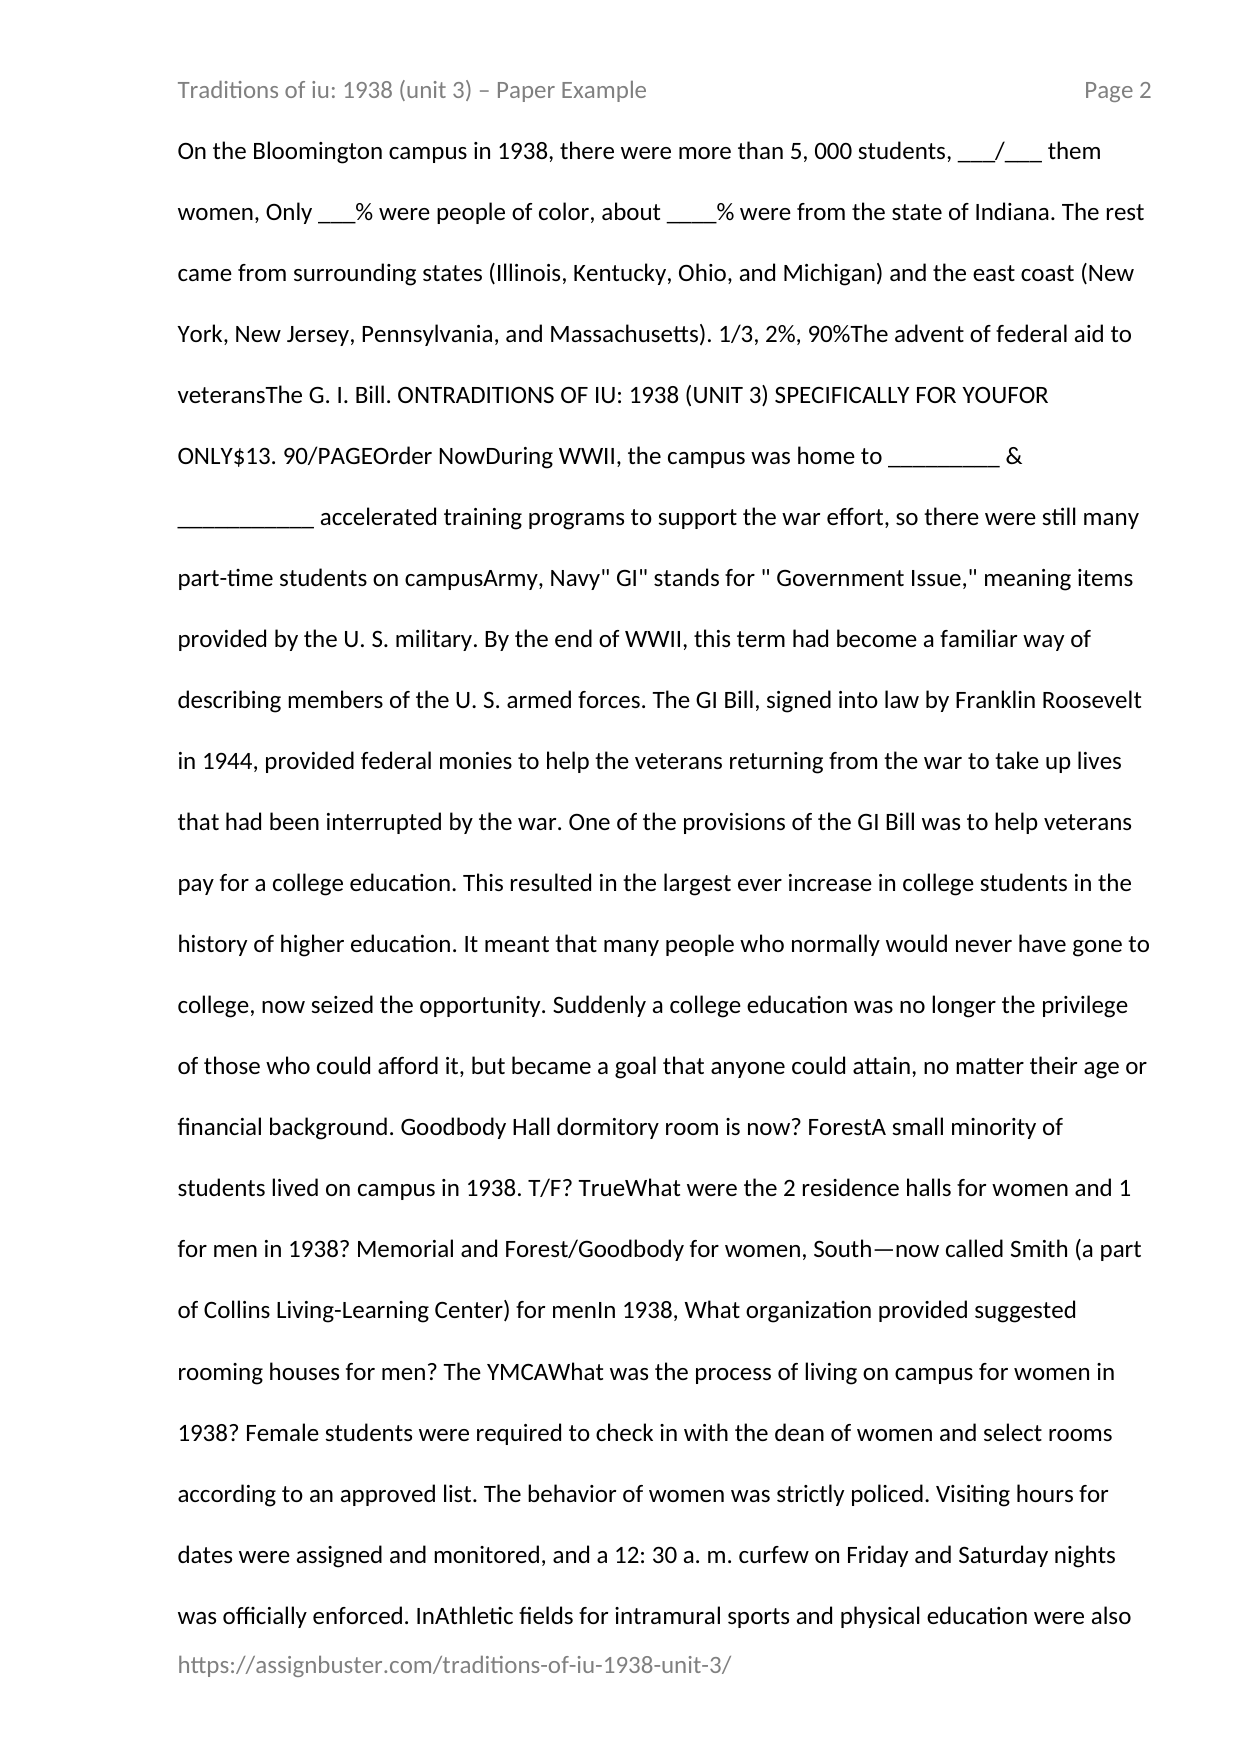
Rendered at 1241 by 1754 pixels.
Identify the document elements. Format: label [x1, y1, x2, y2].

text [177, 135, 1152, 1630]
